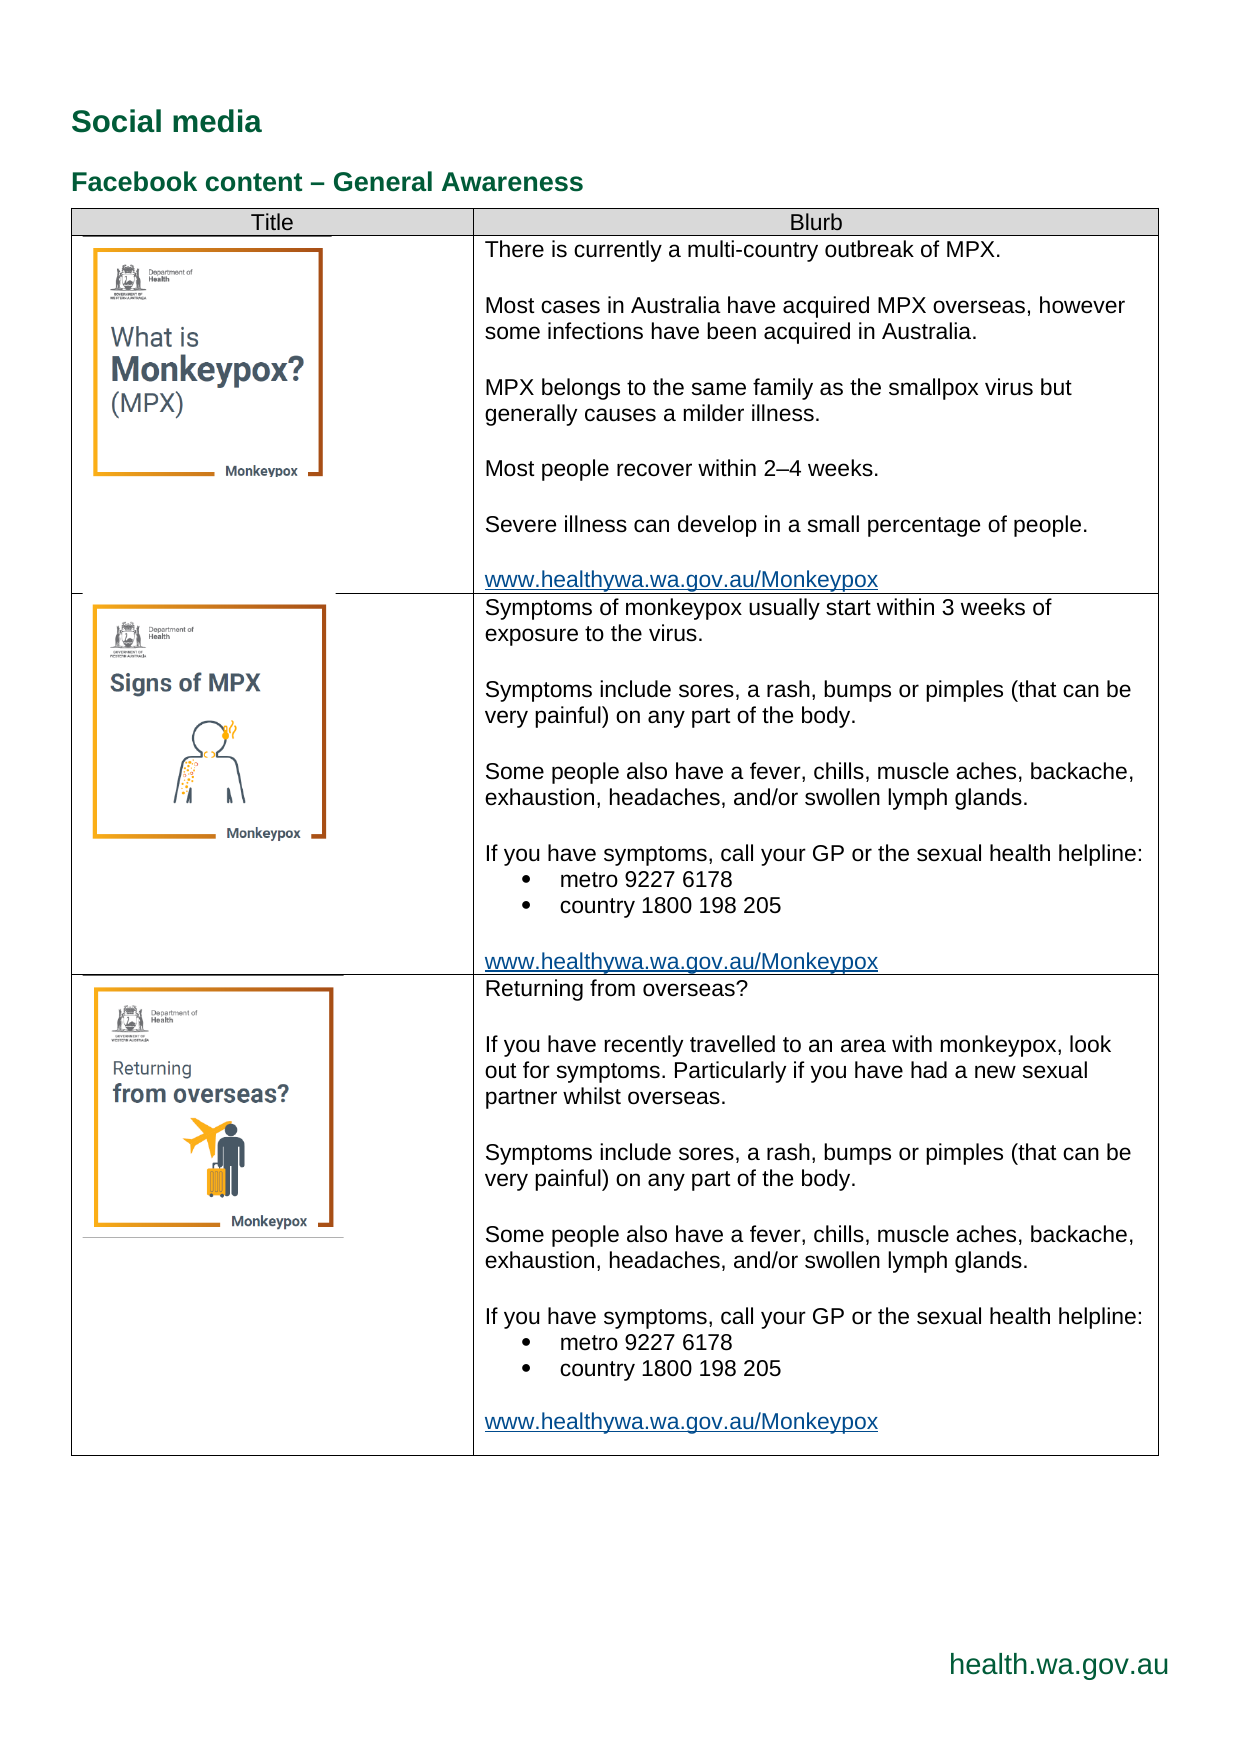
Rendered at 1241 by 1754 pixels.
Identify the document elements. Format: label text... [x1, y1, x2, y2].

table_cell [72, 236, 473, 593]
subtitle Social media [71, 103, 1169, 139]
table_header Blurb [474, 209, 1158, 235]
picture [82, 975, 344, 1238]
table_cell [72, 975, 473, 1455]
picture [82, 236, 332, 477]
table_header Title [72, 209, 473, 235]
table_cell [72, 594, 473, 974]
subtitle Facebook content – General Awareness [71, 166, 1169, 197]
picture [82, 593, 336, 849]
table_cell Returning from overseas? If you have recently travelled to an area with monkeypox, look out for symptoms. Particularly if you have had a new sexual partner whilst overseas. Symptoms include sores, a rash, bumps or pimples (that can be very painful) on any part of the body. Some people also have a fever, chills, muscle aches, backache, exhaustion, headaches, and/or swollen lymph glands. If you have symptoms, call your GP or the sexual health helpline: metro 9227 6178 country 1800 198 205 www.healthywa.wa.gov.au/Monkeypox [474, 975, 1158, 1455]
table_cell Symptoms of monkeypox usually start within 3 weeks of exposure to the virus. Symptoms include sores, a rash, bumps or pimples (that can be very painful) on any part of the body. Some people also have a fever, chills, muscle aches, backache, exhaustion, headaches, and/or swollen lymph glands. If you have symptoms, call your GP or the sexual health helpline: metro 9227 6178 country 1800 198 205 www.healthywa.wa.gov.au/Monkeypox [474, 594, 1158, 974]
table_cell There is currently a multi-country outbreak of MPX. Most cases in Australia have acquired MPX overseas, however some infections have been acquired in Australia. MPX belongs to the same family as the smallpox virus but generally causes a milder illness. Most people recover within 2–4 weeks. Severe illness can develop in a small percentage of people. www.healthywa.wa.gov.au/Monkeypox [474, 236, 1158, 593]
